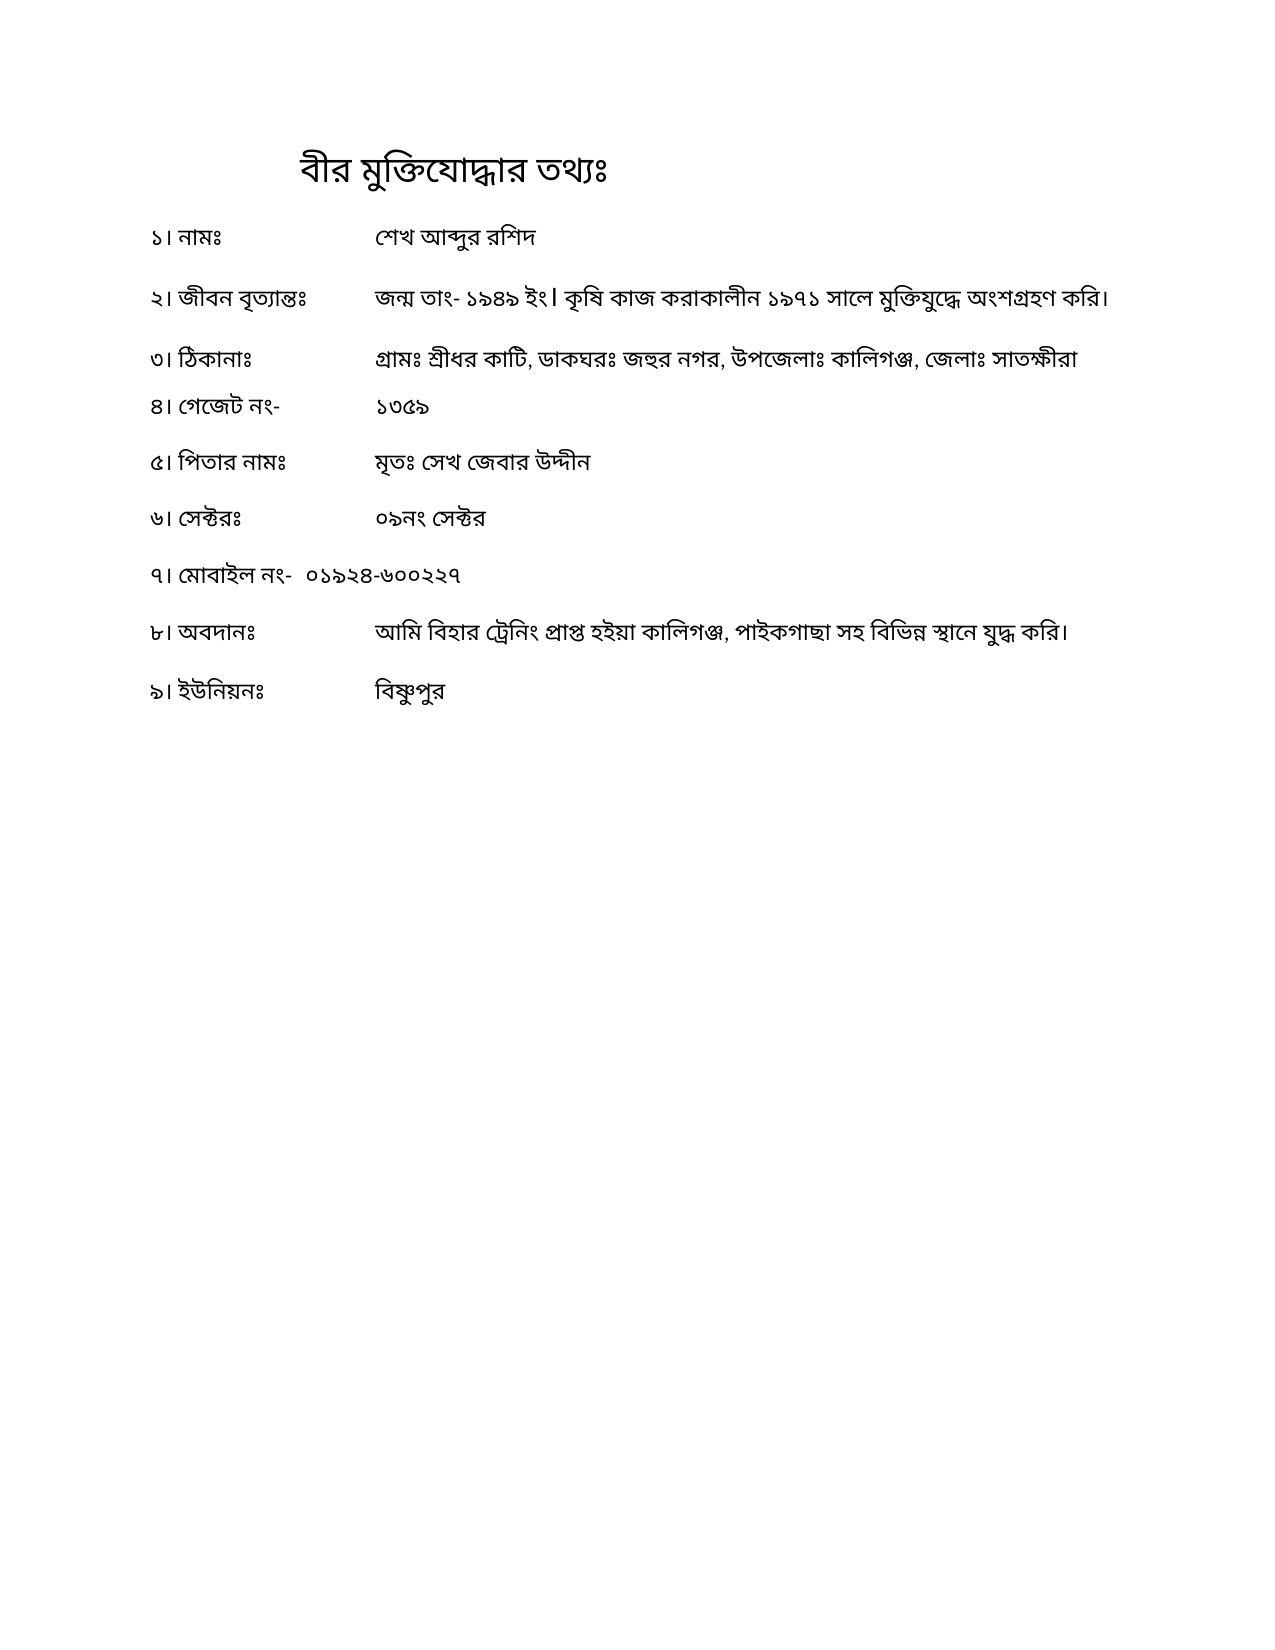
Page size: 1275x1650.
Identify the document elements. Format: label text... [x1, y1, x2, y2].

text ২। জীবন বৃত্যান্তঃ জন্ম তাং- ১৯৪৯ ইং। কৃষি কাজ করাকালীন ১৯৭১ সালে মুক্তিযুদ্ধে অংশগ্রহণ করি। [150, 281, 1125, 319]
text ৮। অবদানঃ আমি বিহার ট্রেনিং প্রাপ্ত হইয়া কালিগঞ্জ, পাইকগাছা সহ বিভিন্ন স্থানে যুদ্ধ করি। [150, 618, 1125, 650]
text ১। নামঃ শেখ আব্দুর রশিদ [150, 225, 1125, 255]
text ৯। ইউনিয়নঃ বিষ্ণুপুর [150, 678, 1125, 708]
text ৫। পিতার নামঃ মৃতঃ সেখ জেবার উদ্দীন [150, 449, 1125, 480]
text ৩। ঠিকানাঃ গ্রামঃ শ্রীধর কাটি, ডাকঘরঃ জহুর নগর, উপজেলাঃ কালিগঞ্জ, জেলাঃ সাতক্ষীরা [150, 345, 1125, 377]
text ৪। গেজেট নং- ১৩৫৯ [150, 392, 1125, 424]
text বীর মুক্তিযোদ্ধার তথ্যঃ [225, 150, 1125, 197]
text ৬। সেক্টরঃ ০৯নং সেক্টর [150, 505, 1125, 536]
text ৭। মোবাইল নং- ০১৯২৪-৬০০২২৭ [150, 561, 1125, 593]
